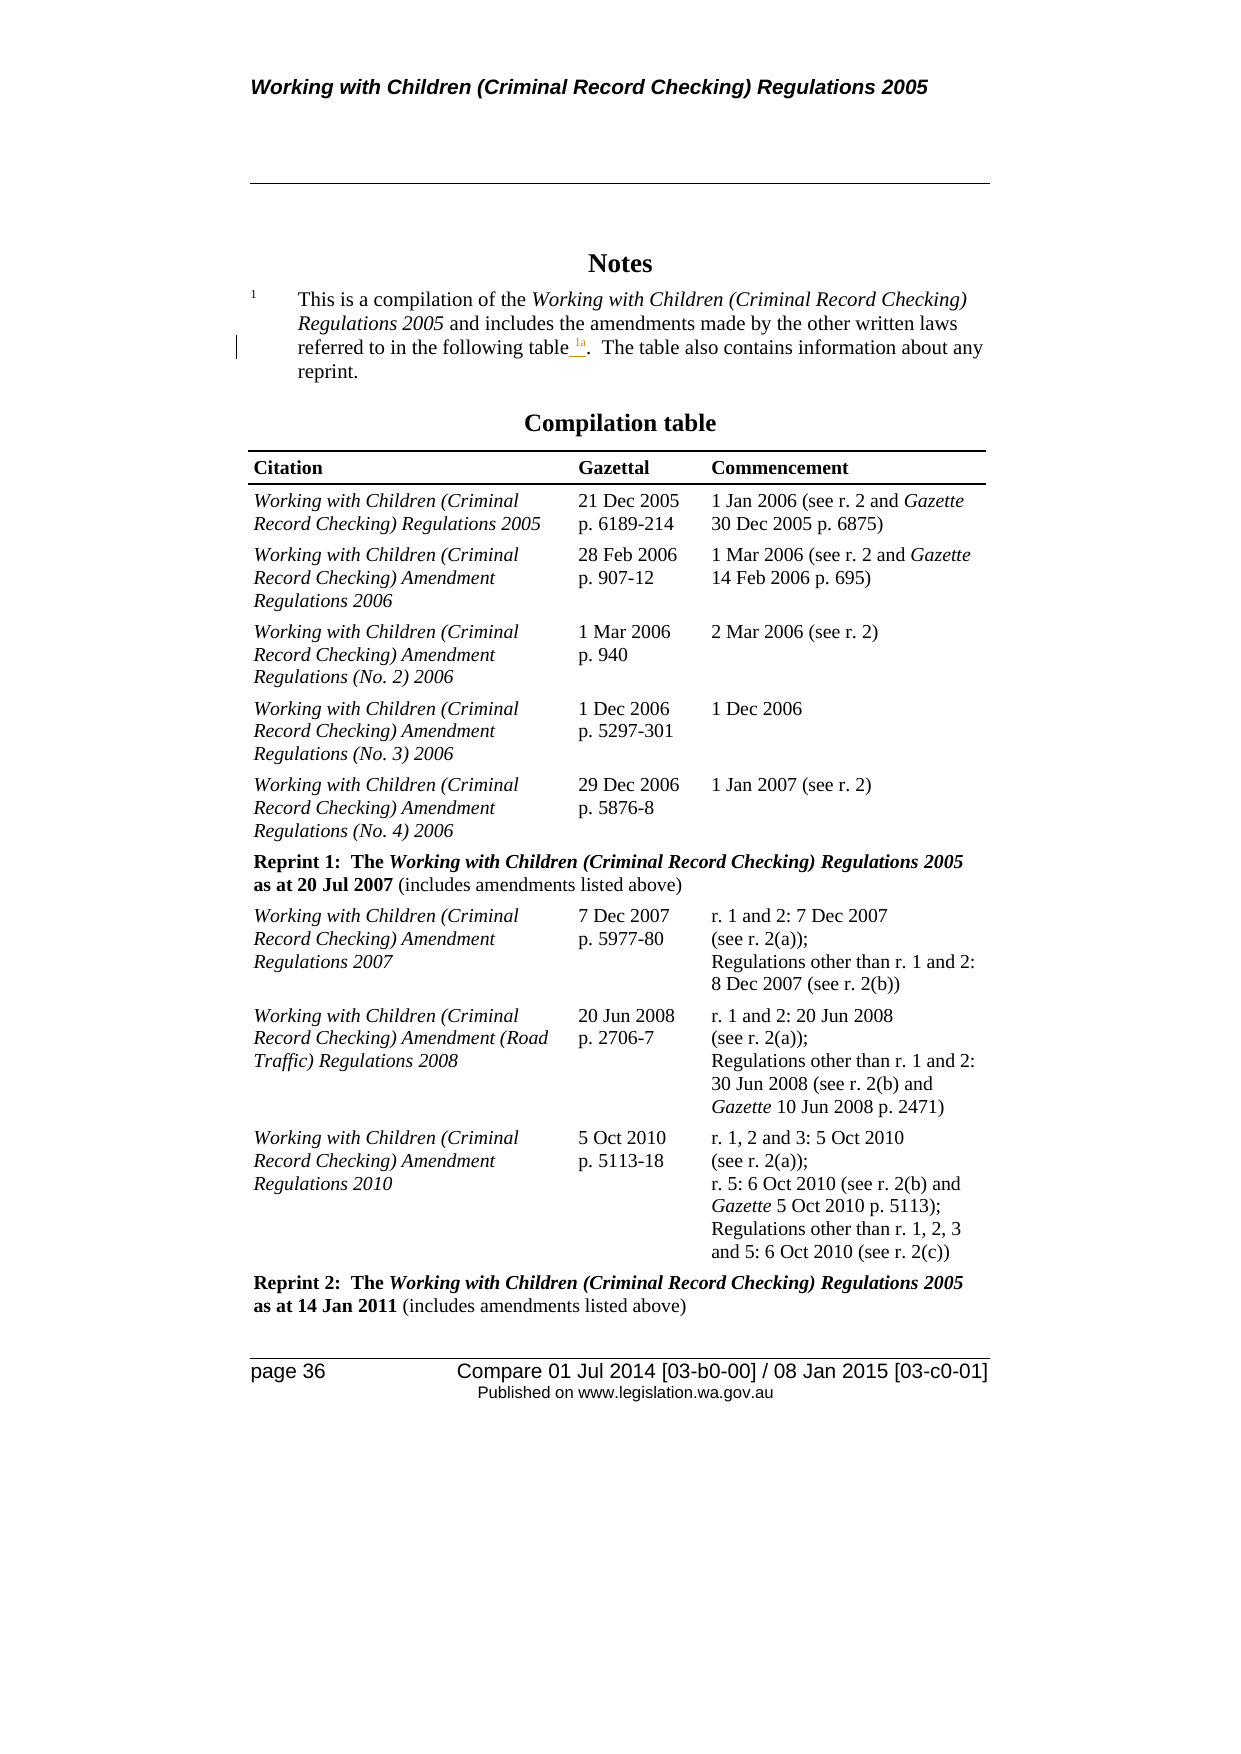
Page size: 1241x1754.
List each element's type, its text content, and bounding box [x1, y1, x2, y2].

table_cell r. 1 and 2: 20 Jun 2008 (see r. 2(a)); Regulations other than r. 1 and 2: 30 Jun 2008 (see r. 2(b) and Gazette 10 Jun 2008 p. 2471) [705, 999, 986, 1122]
table_cell Working with Children (Criminal Record Checking) Amendment (Road Traffic) Regulations 2008 [248, 999, 572, 1122]
table_cell Working with Children (Criminal Record Checking) Amendment Regulations (No. 2) 2006 [248, 616, 572, 692]
subtitle Notes [250, 247, 990, 279]
table_header Commencement [705, 452, 986, 483]
table_cell r. 1, 2 and 3: 5 Oct 2010 (see r. 2(a)); r. 5: 6 Oct 2010 (see r. 2(b) and Gazette 5 Oct 2010 p. 5113); Regulations other than r. 1, 2, 3 and 5: 6 Oct 2010 (see r. 2(c)) [705, 1122, 986, 1267]
text 1 This is a compilation of the Working with Children (Criminal Record Checking) Regulations 2005 and includes the amendments made by the other written laws referred to in the following table. The table also contains information about any reprint. [250, 287, 990, 383]
table_cell 29 Dec 2006 p. 5876-8 [572, 769, 705, 846]
table_header Citation [248, 452, 572, 483]
table_cell 1 Jan 2006 (see r. 2 and Gazette 30 Dec 2005 p. 6875) [705, 485, 986, 539]
table_cell 1 Mar 2006 (see r. 2 and Gazette 14 Feb 2006 p. 695) [705, 539, 986, 616]
table_cell 1 Jan 2007 (see r. 2) [705, 769, 986, 846]
table_cell Working with Children (Criminal Record Checking) Amendment Regulations 2007 [248, 900, 572, 999]
table_cell Working with Children (Criminal Record Checking) Amendment Regulations 2010 [248, 1122, 572, 1267]
table_cell 7 Dec 2007 p. 5977-80 [572, 900, 705, 999]
table_cell 1 Dec 2006 [705, 692, 986, 769]
table_cell 2 Mar 2006 (see r. 2) [705, 616, 986, 692]
table_cell 1 Dec 2006 p. 5297-301 [572, 692, 705, 769]
subtitle Compilation table [250, 408, 990, 437]
table_cell Working with Children (Criminal Record Checking) Regulations 2005 [248, 485, 572, 539]
table_cell r. 1 and 2: 7 Dec 2007 (see r. 2(a)); Regulations other than r. 1 and 2: 8 Dec 2007 (see r. 2(b)) [705, 900, 986, 999]
table_cell Working with Children (Criminal Record Checking) Amendment Regulations (No. 4) 2006 [248, 769, 572, 846]
table_cell 20 Jun 2008 p. 2706-7 [572, 999, 705, 1122]
table_cell 21 Dec 2005 p. 6189-214 [572, 485, 705, 539]
table_cell Working with Children (Criminal Record Checking) Amendment Regulations 2006 [248, 539, 572, 616]
table_cell 5 Oct 2010 p. 5113-18 [572, 1122, 705, 1267]
table_cell Reprint 1: The Working with Children (Criminal Record Checking) Regulations 2005 as at 20 Jul 2007 (includes amendments listed above) [248, 846, 986, 900]
table_cell Reprint 2: The Working with Children (Criminal Record Checking) Regulations 2005 as at 14 Jan 2011 (includes amendments listed above) [248, 1267, 986, 1321]
table_cell Working with Children (Criminal Record Checking) Amendment Regulations (No. 3) 2006 [248, 692, 572, 769]
table_header Gazettal [572, 452, 705, 483]
table_cell 28 Feb 2006 p. 907-12 [572, 539, 705, 616]
table_cell 1 Mar 2006 p. 940 [572, 616, 705, 692]
